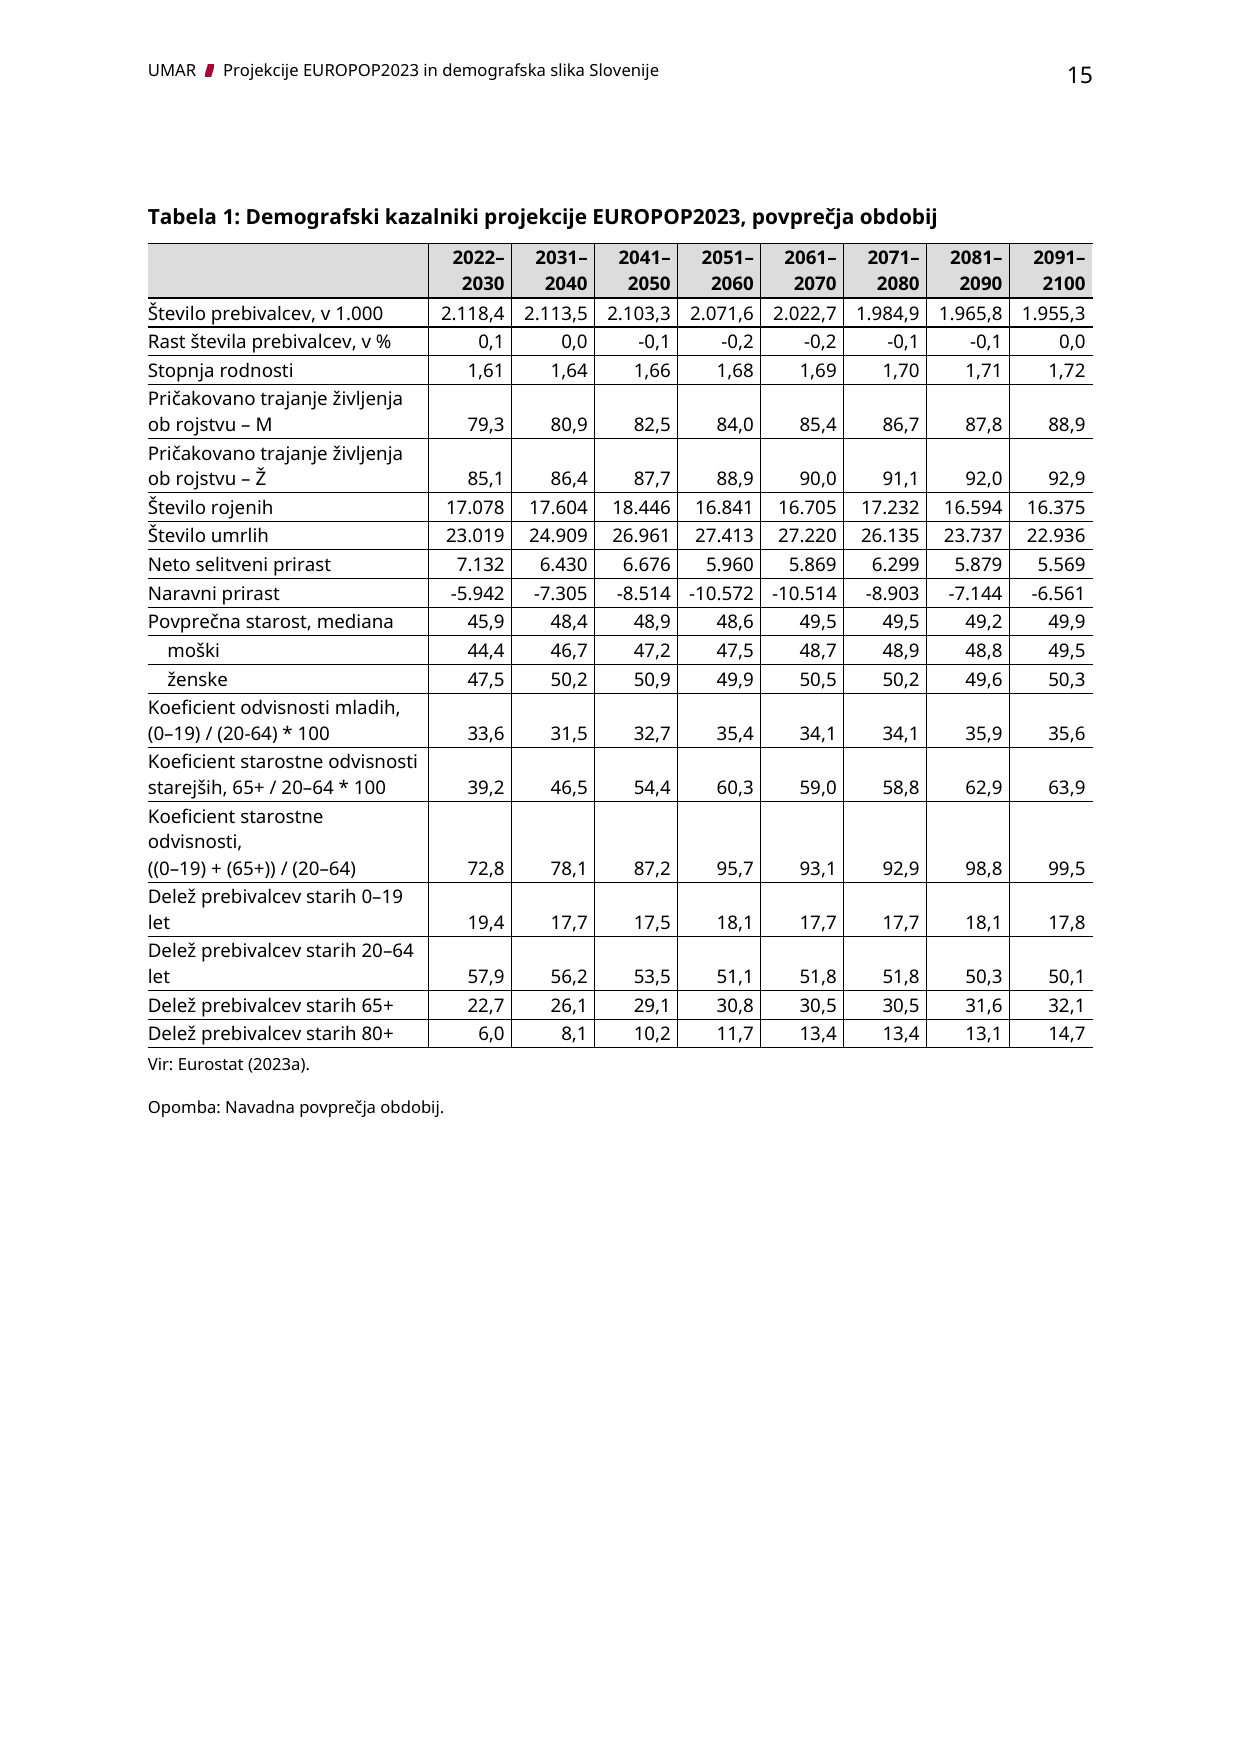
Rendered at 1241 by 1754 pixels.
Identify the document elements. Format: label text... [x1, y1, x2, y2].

table_cell 1,71 [927, 356, 1009, 384]
table_cell 48,7 [761, 636, 843, 664]
table_cell 35,6 [1010, 694, 1092, 747]
table_cell Stopnja rodnosti [148, 356, 428, 384]
table_cell 50,3 [927, 937, 1009, 990]
table_cell 18,1 [678, 883, 760, 936]
table_cell 17.078 [429, 493, 511, 521]
table_cell 45,9 [429, 608, 511, 635]
table_cell 80,9 [512, 385, 594, 438]
table_cell 17,7 [512, 883, 594, 936]
table_cell 51,8 [761, 937, 843, 990]
table_cell 1.984,9 [844, 299, 926, 326]
table_header 2022–2030 [429, 244, 511, 297]
table_cell 49,5 [844, 608, 926, 635]
table_cell 31,6 [927, 991, 1009, 1018]
table_cell Neto selitveni prirast [148, 550, 428, 578]
table_cell 13,4 [844, 1020, 926, 1047]
table_header 2031–2040 [512, 244, 594, 297]
table_cell 17,8 [1010, 883, 1092, 936]
table_cell 2.118,4 [429, 299, 511, 326]
table_cell 0,0 [1010, 328, 1092, 355]
text Vir: Eurostat (2023a). [148, 1052, 1092, 1075]
picture [204, 64, 215, 77]
table_cell 50,2 [844, 665, 926, 692]
table_cell Koeficient starostne odvisnosti, ((0–19) + (65+)) / (20–64) [148, 802, 428, 882]
table_cell -0,1 [927, 328, 1009, 355]
table_cell 14,7 [1010, 1020, 1092, 1047]
table_cell 32,1 [1010, 991, 1092, 1018]
table_cell -5.942 [429, 579, 511, 607]
table_cell 51,1 [678, 937, 760, 990]
table_cell 85,4 [761, 385, 843, 438]
table_cell 79,3 [429, 385, 511, 438]
table_cell 91,1 [844, 439, 926, 492]
table_cell 99,5 [1010, 802, 1092, 882]
table_cell 1,72 [1010, 356, 1092, 384]
table_cell 49,5 [761, 608, 843, 635]
table_cell 48,9 [844, 636, 926, 664]
table_cell 60,3 [678, 748, 760, 801]
table_cell Število prebivalcev, v 1.000 [148, 299, 428, 326]
table_cell 26.961 [595, 522, 677, 549]
table_header 2061–2070 [761, 244, 843, 297]
table_cell 30,5 [844, 991, 926, 1018]
table_cell 7.132 [429, 550, 511, 578]
table_cell 49,9 [678, 665, 760, 692]
text Tabela 1: Demografski kazalniki projekcije EUROPOP2023, povprečja obdobij [148, 202, 1092, 231]
table_cell -0,1 [844, 328, 926, 355]
table_cell 22.936 [1010, 522, 1092, 549]
table_cell Pričakovano trajanje življenja ob rojstvu – Ž [148, 439, 428, 492]
table_cell 22,7 [429, 991, 511, 1018]
table_cell Število rojenih [148, 493, 428, 521]
table_cell 30,8 [678, 991, 760, 1018]
table_cell 35,9 [927, 694, 1009, 747]
table_cell -10.572 [678, 579, 760, 607]
table_cell 49,9 [1010, 608, 1092, 635]
table_cell -10.514 [761, 579, 843, 607]
table_cell 50,1 [1010, 937, 1092, 990]
table_cell 95,7 [678, 802, 760, 882]
table_cell 17,7 [761, 883, 843, 936]
table_cell 2.022,7 [761, 299, 843, 326]
table_cell 18.446 [595, 493, 677, 521]
table_cell 2.103,3 [595, 299, 677, 326]
table_cell -0,2 [678, 328, 760, 355]
table_cell 46,7 [512, 636, 594, 664]
table_cell 16.841 [678, 493, 760, 521]
table_cell 47,2 [595, 636, 677, 664]
table_cell 87,2 [595, 802, 677, 882]
table_cell 82,5 [595, 385, 677, 438]
table_cell -8.514 [595, 579, 677, 607]
table_cell Pričakovano trajanje življenja ob rojstvu – M [148, 385, 428, 438]
table_cell 1,68 [678, 356, 760, 384]
table_cell 54,4 [595, 748, 677, 801]
table_cell 87,7 [595, 439, 677, 492]
table_cell 33,6 [429, 694, 511, 747]
table_cell 1,61 [429, 356, 511, 384]
table_cell 47,5 [429, 665, 511, 692]
table_cell 56,2 [512, 937, 594, 990]
table_cell 48,4 [512, 608, 594, 635]
table_cell 93,1 [761, 802, 843, 882]
table_cell 1.965,8 [927, 299, 1009, 326]
table_cell 17.232 [844, 493, 926, 521]
table_cell Koeficient starostne odvisnosti starejših, 65+ / 20–64 * 100 [148, 748, 428, 801]
table_cell 1,64 [512, 356, 594, 384]
table_cell -7.305 [512, 579, 594, 607]
table_cell 5.869 [761, 550, 843, 578]
table_cell Delež prebivalcev starih 20–64 let [148, 937, 428, 990]
table_cell 26,1 [512, 991, 594, 1018]
table_cell 1.955,3 [1010, 299, 1092, 326]
table_cell 50,3 [1010, 665, 1092, 692]
table_cell 88,9 [678, 439, 760, 492]
table_cell 98,8 [927, 802, 1009, 882]
table_cell Delež prebivalcev starih 80+ [148, 1020, 428, 1047]
table_cell 5.879 [927, 550, 1009, 578]
table_cell 39,2 [429, 748, 511, 801]
table_cell 11,7 [678, 1020, 760, 1047]
table_cell 23.737 [927, 522, 1009, 549]
table_cell 35,4 [678, 694, 760, 747]
table_cell 17,5 [595, 883, 677, 936]
table_cell 6.299 [844, 550, 926, 578]
table_cell 48,8 [927, 636, 1009, 664]
table_cell 13,4 [761, 1020, 843, 1047]
table_header [148, 244, 428, 297]
table_header 2091–2100 [1010, 244, 1092, 297]
table_cell Delež prebivalcev starih 0–19 let [148, 883, 428, 936]
table_cell -7.144 [927, 579, 1009, 607]
table_cell 2.113,5 [512, 299, 594, 326]
table_cell 27.220 [761, 522, 843, 549]
table_cell moški [148, 636, 428, 664]
table_cell 49,2 [927, 608, 1009, 635]
table_cell 0,1 [429, 328, 511, 355]
table_cell 87,8 [927, 385, 1009, 438]
table_cell 5.960 [678, 550, 760, 578]
table_cell 23.019 [429, 522, 511, 549]
table_cell 59,0 [761, 748, 843, 801]
table_cell 1,69 [761, 356, 843, 384]
text Opomba: Navadna povprečja obdobij. [148, 1096, 1092, 1119]
table_cell 16.594 [927, 493, 1009, 521]
table_cell 92,0 [927, 439, 1009, 492]
table_cell 17,7 [844, 883, 926, 936]
table_cell 86,7 [844, 385, 926, 438]
table_cell 92,9 [1010, 439, 1092, 492]
table_header 2071–2080 [844, 244, 926, 297]
table_cell ženske [148, 665, 428, 692]
table_cell 88,9 [1010, 385, 1092, 438]
table_cell 24.909 [512, 522, 594, 549]
table_cell 46,5 [512, 748, 594, 801]
table_cell Delež prebivalcev starih 65+ [148, 991, 428, 1018]
table_cell 84,0 [678, 385, 760, 438]
table_cell 47,5 [678, 636, 760, 664]
table_cell 72,8 [429, 802, 511, 882]
table_cell -0,2 [761, 328, 843, 355]
table_cell 26.135 [844, 522, 926, 549]
table_cell 49,6 [927, 665, 1009, 692]
table_cell 16.705 [761, 493, 843, 521]
table_cell -6.561 [1010, 579, 1092, 607]
table_cell 34,1 [761, 694, 843, 747]
table_cell 85,1 [429, 439, 511, 492]
table_cell 27.413 [678, 522, 760, 549]
table_cell 17.604 [512, 493, 594, 521]
table_cell 53,5 [595, 937, 677, 990]
table_cell -0,1 [595, 328, 677, 355]
table_cell 62,9 [927, 748, 1009, 801]
table_cell Povprečna starost, mediana [148, 608, 428, 635]
table_cell 0,0 [512, 328, 594, 355]
table_header 2051–2060 [678, 244, 760, 297]
table_cell 13,1 [927, 1020, 1009, 1047]
table_cell Število umrlih [148, 522, 428, 549]
table_cell 8,1 [512, 1020, 594, 1047]
table_cell 31,5 [512, 694, 594, 747]
table_cell 78,1 [512, 802, 594, 882]
table_cell 34,1 [844, 694, 926, 747]
table_cell 48,6 [678, 608, 760, 635]
table_cell 50,9 [595, 665, 677, 692]
table_cell 50,2 [512, 665, 594, 692]
table_cell 44,4 [429, 636, 511, 664]
table_cell Koeficient odvisnosti mladih, (0–19) / (20-64) * 100 [148, 694, 428, 747]
table_cell 2.071,6 [678, 299, 760, 326]
table_cell 5.569 [1010, 550, 1092, 578]
table_cell 6.430 [512, 550, 594, 578]
table_cell 6.676 [595, 550, 677, 578]
table_cell 58,8 [844, 748, 926, 801]
table_cell Naravni prirast [148, 579, 428, 607]
table_cell Rast števila prebivalcev, v % [148, 328, 428, 355]
table_cell 92,9 [844, 802, 926, 882]
table_cell 86,4 [512, 439, 594, 492]
table_cell 48,9 [595, 608, 677, 635]
table_cell 19,4 [429, 883, 511, 936]
table_cell 18,1 [927, 883, 1009, 936]
table_cell -8.903 [844, 579, 926, 607]
table_cell 10,2 [595, 1020, 677, 1047]
table_cell 16.375 [1010, 493, 1092, 521]
table_cell 6,0 [429, 1020, 511, 1047]
table_cell 63,9 [1010, 748, 1092, 801]
table_cell 32,7 [595, 694, 677, 747]
table_cell 29,1 [595, 991, 677, 1018]
table_cell 51,8 [844, 937, 926, 990]
table_cell 49,5 [1010, 636, 1092, 664]
table_header 2041–2050 [595, 244, 677, 297]
table_cell 90,0 [761, 439, 843, 492]
table_cell 1,70 [844, 356, 926, 384]
table_cell 1,66 [595, 356, 677, 384]
table_header 2081–2090 [927, 244, 1009, 297]
table_cell 50,5 [761, 665, 843, 692]
table_cell 57,9 [429, 937, 511, 990]
table_cell 30,5 [761, 991, 843, 1018]
